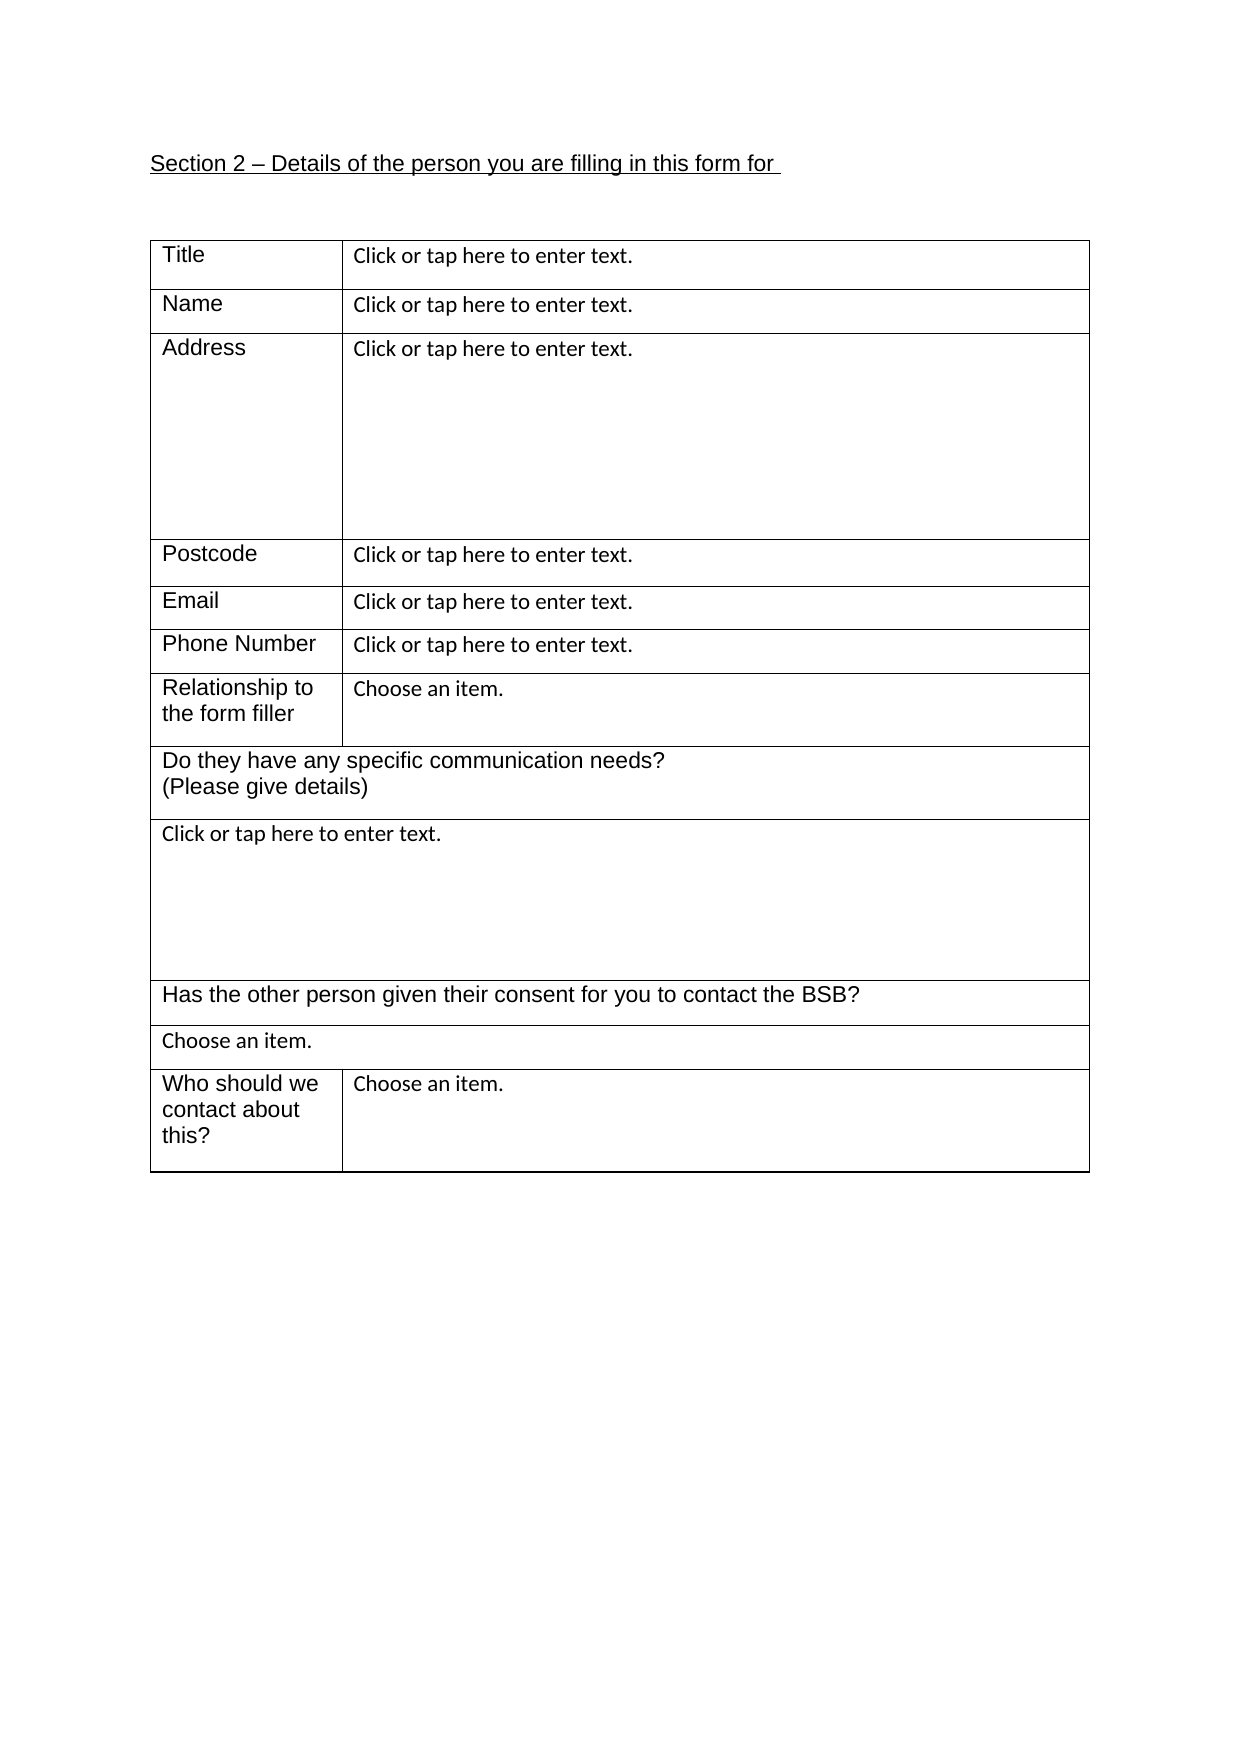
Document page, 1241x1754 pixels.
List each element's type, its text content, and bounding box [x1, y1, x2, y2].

table_header Title [151, 241, 342, 289]
table_cell Email [151, 587, 342, 629]
table_cell Has the other person given their consent for you to contact the BSB? [151, 981, 1089, 1025]
table_cell Postcode [151, 540, 342, 586]
text Section 2 – Details of the person you are filling in this form for [150, 150, 1090, 176]
table_cell Name [151, 290, 342, 333]
table_cell Who should we contact about this? [151, 1070, 342, 1171]
table_cell Address [151, 334, 342, 539]
table_cell Phone Number [151, 630, 342, 673]
table_cell Do they have any specific communication needs? (Please give details) [151, 747, 1089, 818]
table_cell Relationship to the form filler [151, 674, 342, 746]
